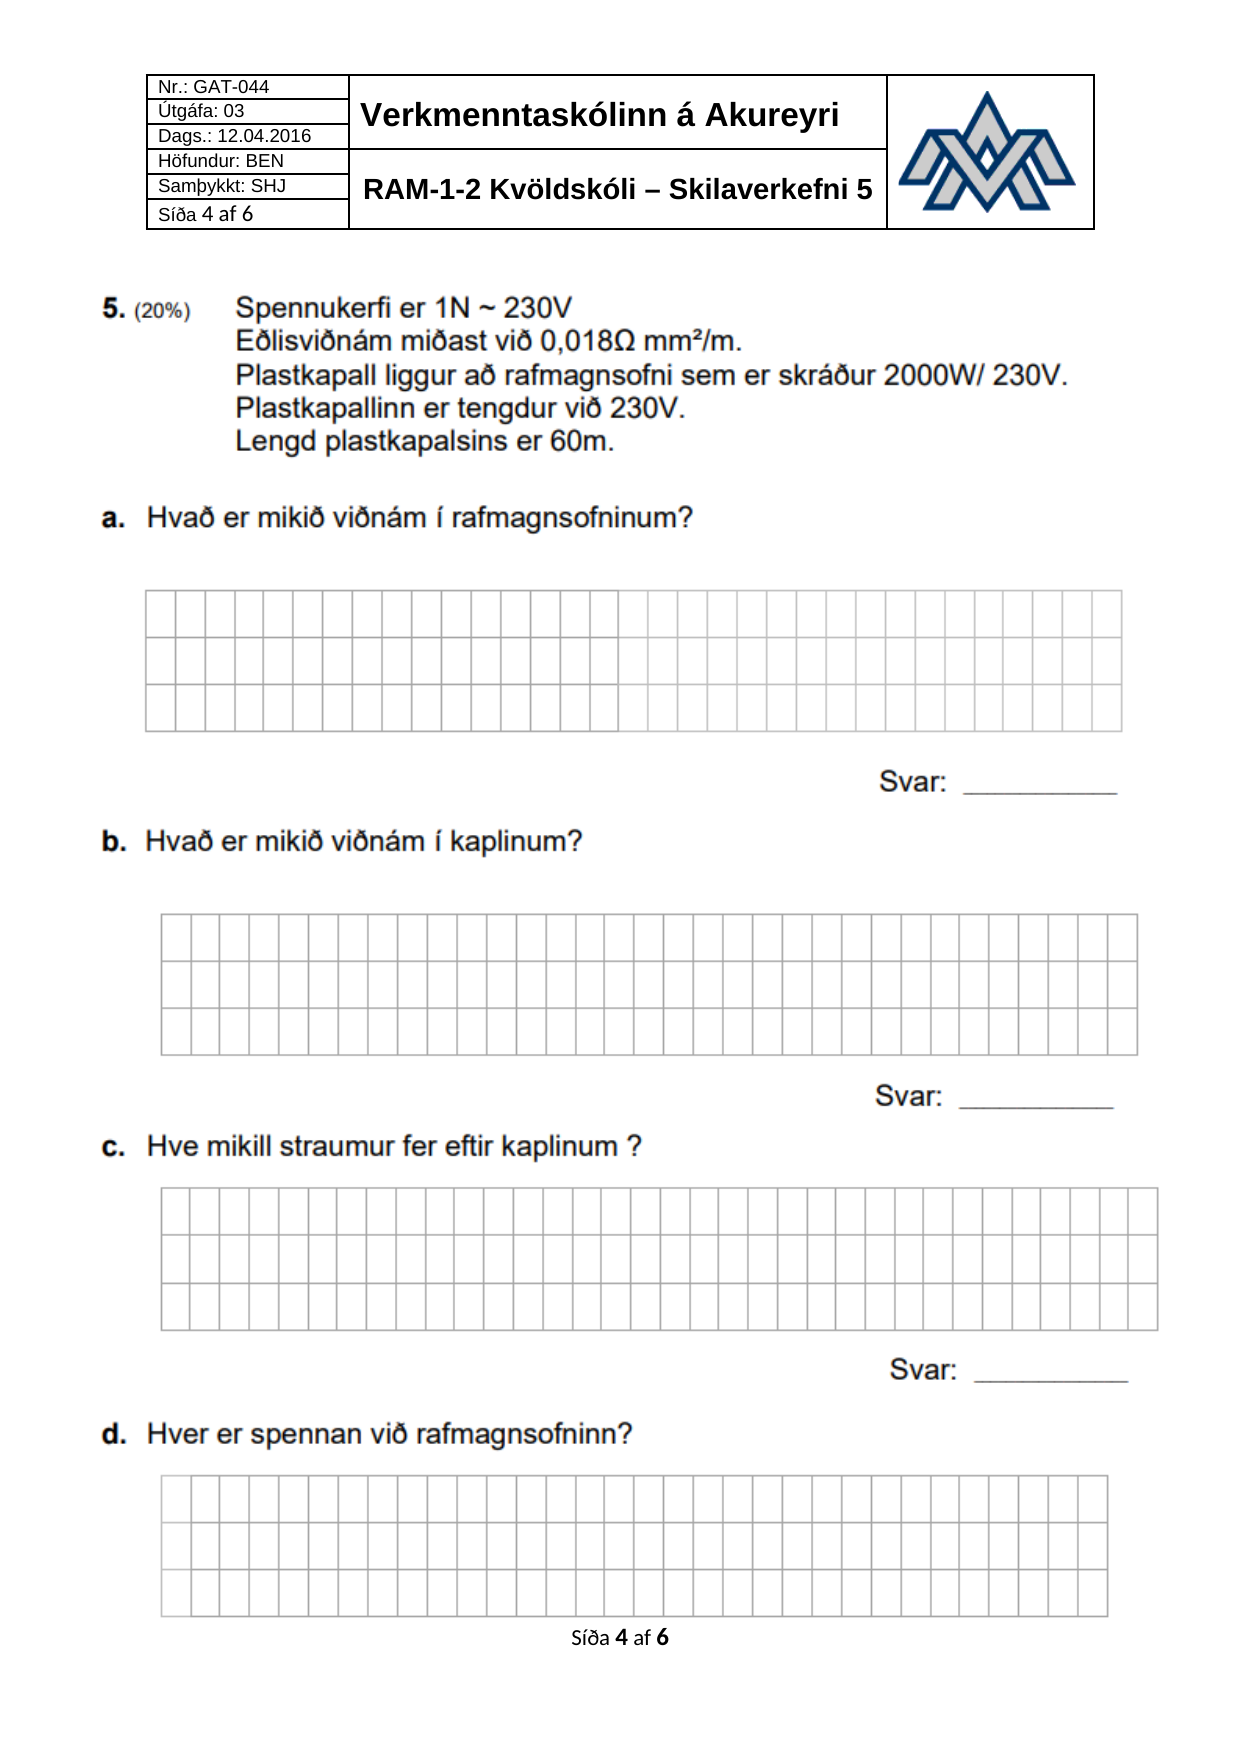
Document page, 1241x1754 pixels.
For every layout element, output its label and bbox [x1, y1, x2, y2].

picture [75, 257, 1164, 1622]
picture [898, 91, 1076, 213]
